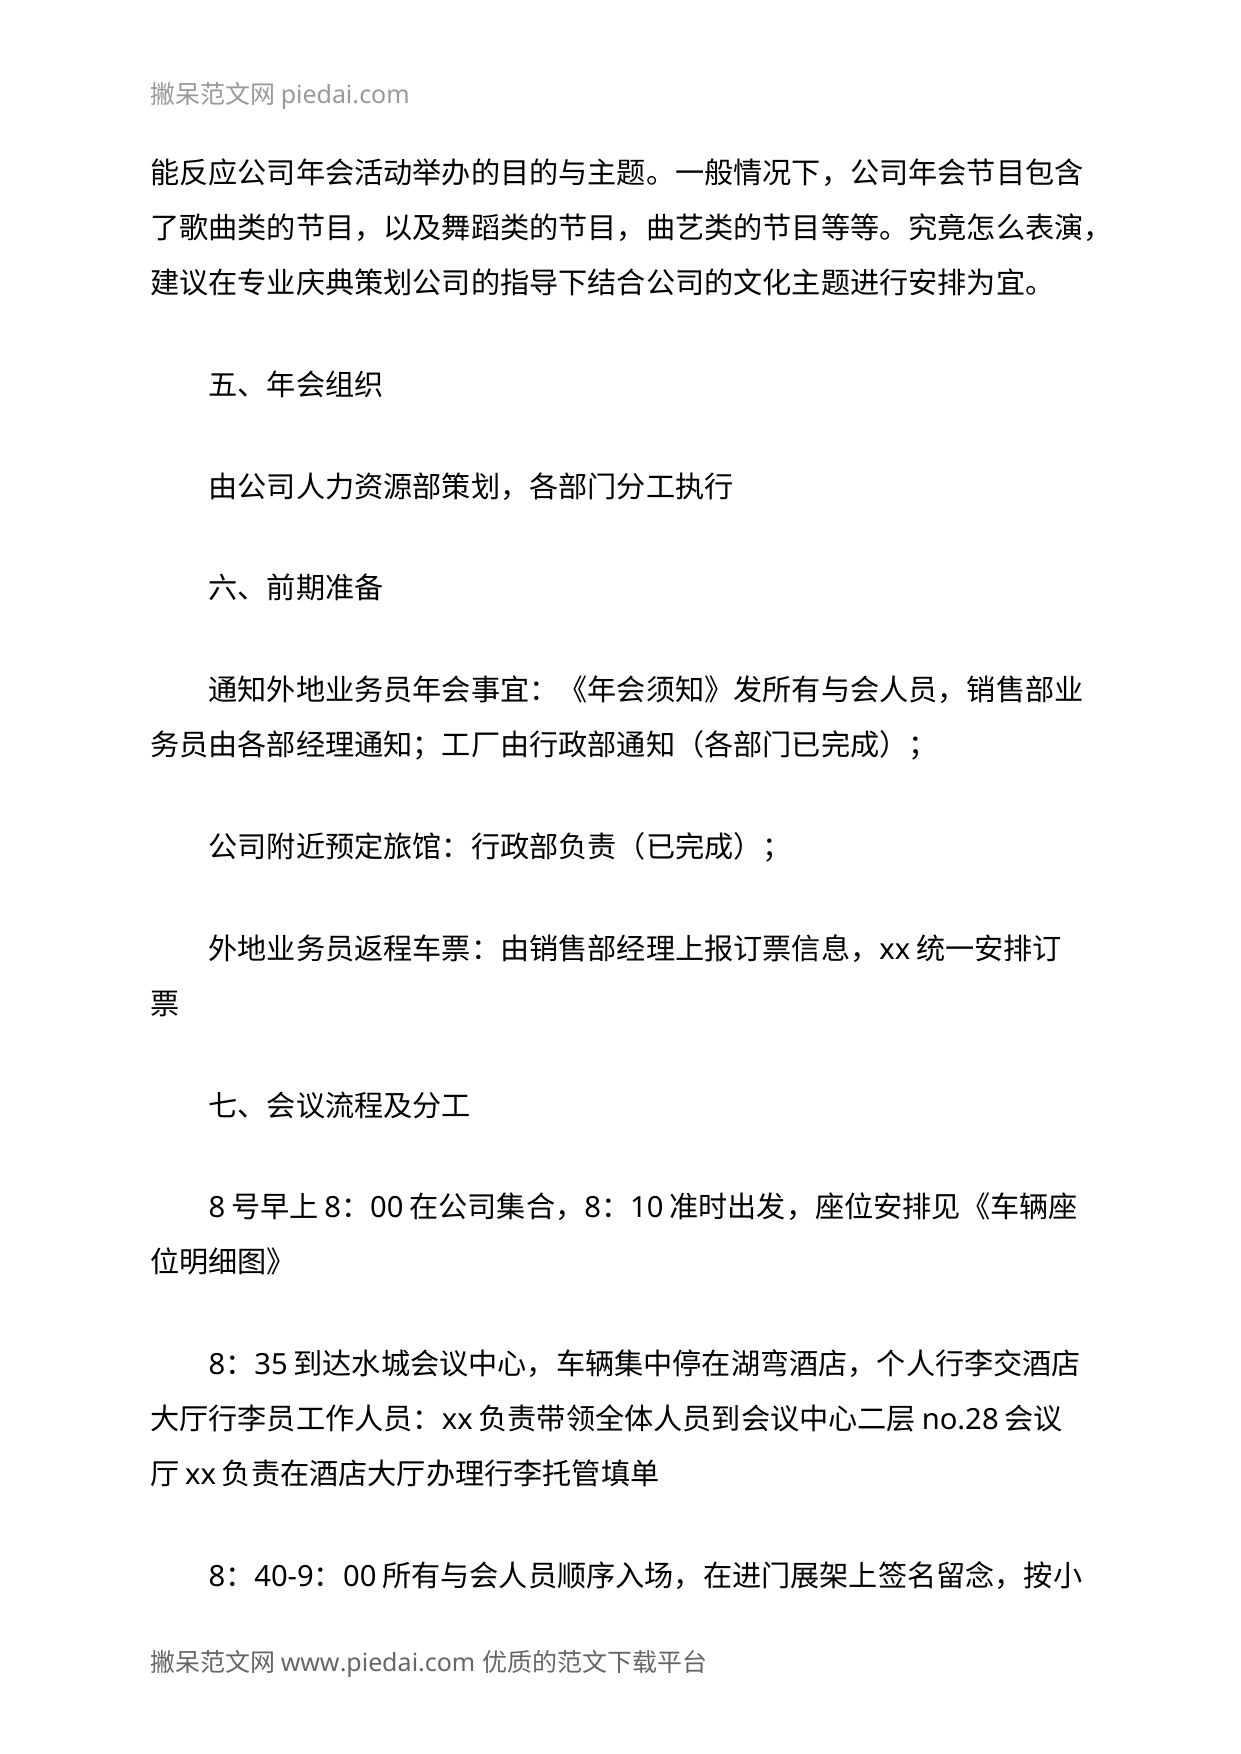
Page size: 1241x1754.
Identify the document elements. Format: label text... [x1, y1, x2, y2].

text 公司附近预定旅馆：行政部负责（已完成）； [150, 823, 1090, 866]
text 8号早上8：00在公司集合，8：10准时出发，座位安排见《车辆座位明细图》 [150, 1184, 1090, 1281]
text 8：35到达水城会议中心，车辆集中停在湖弯酒店，个人行李交酒店大厅行李员工作人员：xx负责带领全体人员到会议中心二层no.28会议厅xx负责在酒店大厅办理行李托管填单 [150, 1341, 1090, 1493]
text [150, 1553, 1090, 1595]
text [150, 150, 1090, 302]
text 五、年会组织 [150, 362, 1090, 404]
text 通知外地业务员年会事宜：《年会须知》发所有与会人员，销售部业务员由各部经理通知；工厂由行政部通知（各部门已完成）； [150, 667, 1090, 764]
text 六、前期准备 [150, 565, 1090, 607]
text 七、会议流程及分工 [150, 1082, 1090, 1124]
text 由公司人力资源部策划，各部门分工执行 [150, 463, 1090, 506]
text 外地业务员返程车票：由销售部经理上报订票信息，xx统一安排订票 [150, 925, 1090, 1023]
